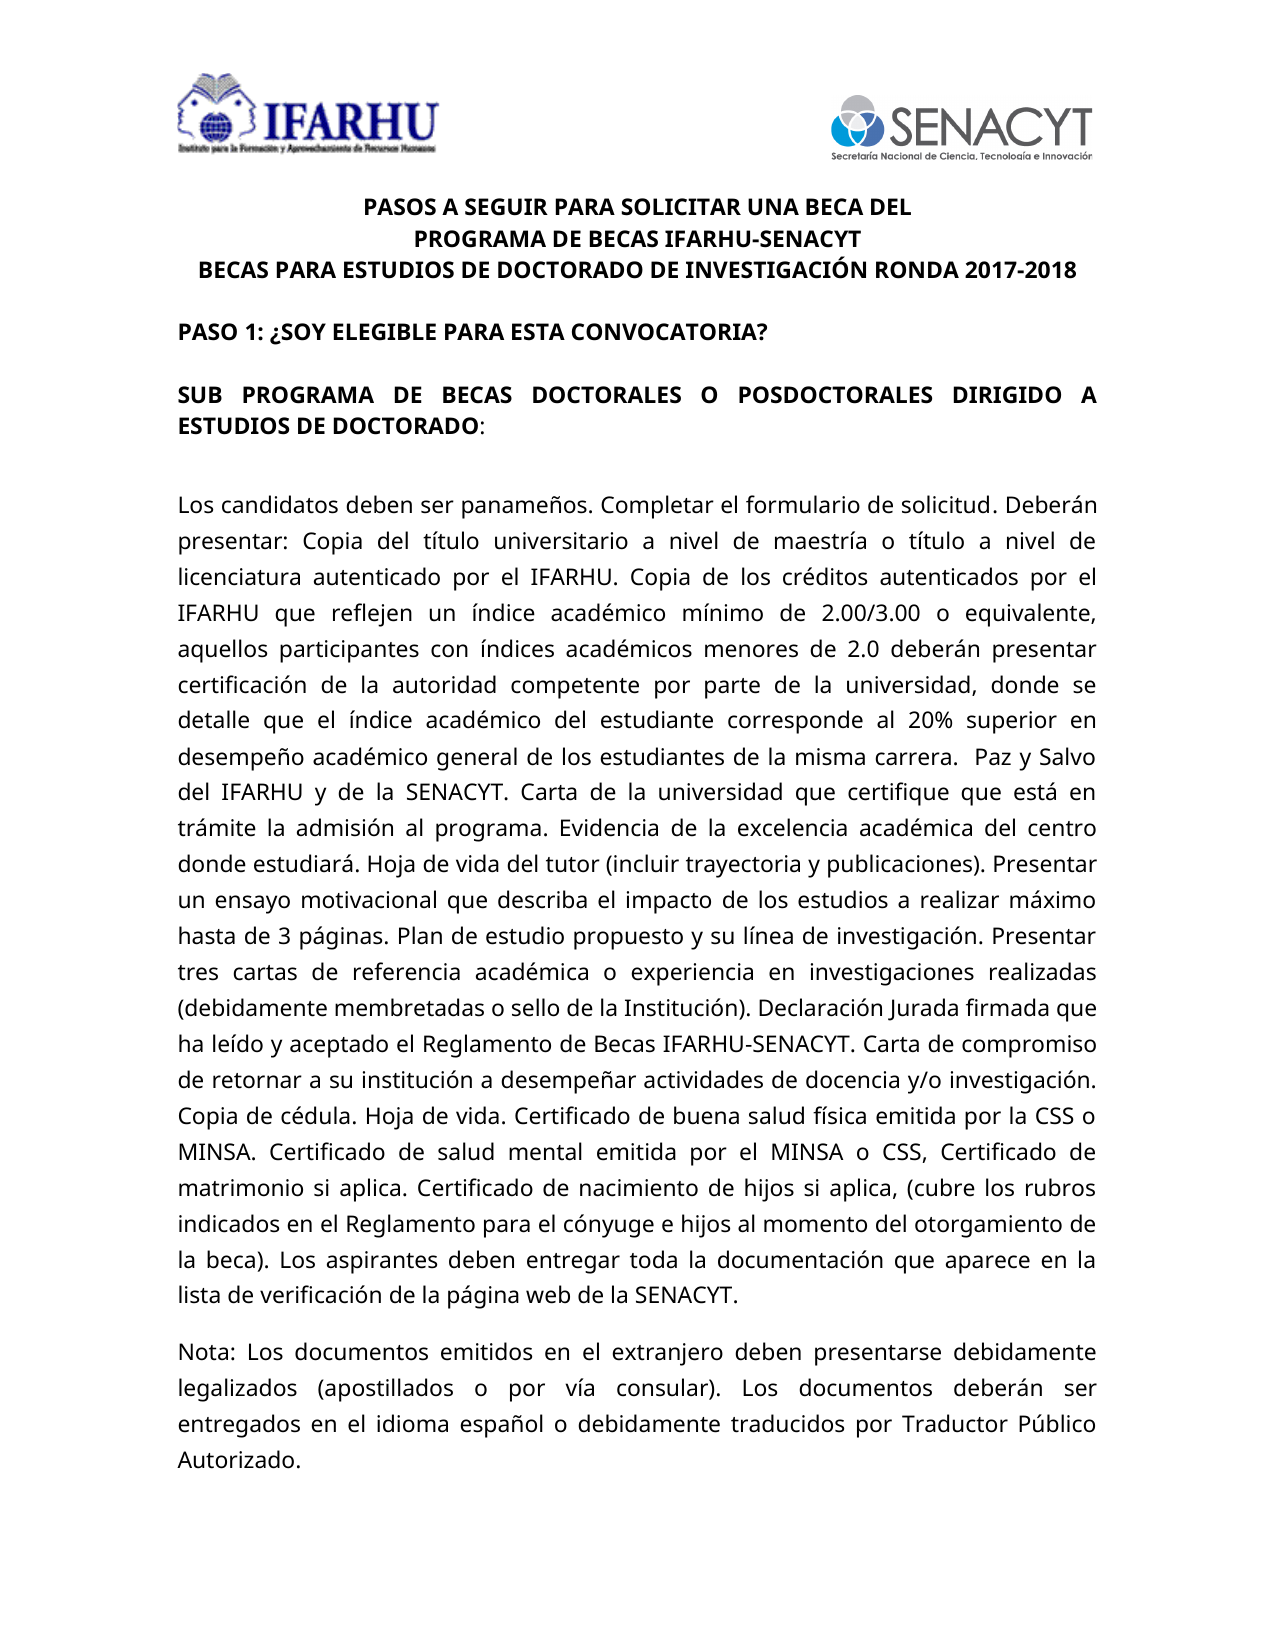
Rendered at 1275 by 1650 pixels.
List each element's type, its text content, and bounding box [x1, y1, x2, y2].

text PASOS A SEGUIR PARA SOLICITAR UNA BECA DEL [177, 191, 1098, 223]
picture [177, 73, 444, 160]
text Los candidatos deben ser panameños. Completar el formulario de solicitud. Deberán presentar: Copia del título universitario a nivel de maestría o título a nivel de licenciatura autenticado por el IFARHU. Copia de los créditos autenticados por el IFARHU que reflejen un índice académico mínimo de 2.00/3.00 o equivalente, aquellos participantes con índices académicos menores de 2.0 deberán presentar certificación de la autoridad competente por parte de la universidad, donde se detalle que el índice académico del estudiante corresponde al 20% superior en desempeño académico general de los estudiantes de la misma carrera. Paz y Salvo del IFARHU y de la SENACYT. Carta de la universidad que certifique que está en trámite la admisión al programa. Evidencia de la excelencia académica del centro donde estudiará. Hoja de vida del tutor (incluir trayectoria y publicaciones). Presentar un ensayo motivacional que describa el impacto de los estudios a realizar máximo hasta de 3 páginas. Plan de estudio propuesto y su línea de investigación. Presentar tres cartas de referencia académica o experiencia en investigaciones realizadas (debidamente membretadas o sello de la Institución). Declaración Jurada firmada que ha leído y aceptado el Reglamento de Becas IFARHU-SENACYT. Carta de compromiso de retornar a su institución a desempeñar actividades de docencia y/o investigación. Copia de cédula. Hoja de vida. Certificado de buena salud física emitida por la CSS o MINSA. Certificado de salud mental emitida por el MINSA o CSS, Certificado de matrimonio si aplica. Certificado de nacimiento de hijos si aplica, (cubre los rubros indicados en el Reglamento para el cónyuge e hijos al momento del otorgamiento de la beca). Los aspirantes deben entregar toda la documentación que aparece en la lista de verificación de la página web de la SENACYT. [177, 489, 1098, 1311]
text Nota: Los documentos emitidos en el extranjero deben presentarse debidamente legalizados (apostillados o por vía consular). Los documentos deberán ser entregados en el idioma español o debidamente traducidos por Traductor Público Autorizado. [177, 1336, 1098, 1475]
text SUB PROGRAMA DE BECAS DOCTORALES O POSDOCTORALES DIRIGIDO A ESTUDIOS DE DOCTORADO: [177, 379, 1098, 441]
text BECAS PARA ESTUDIOS DE DOCTORADO DE INVESTIGACIÓN RONDA 2017-2018 [177, 254, 1098, 285]
text PASO 1: ¿SOY ELEGIBLE PARA ESTA CONVOCATORIA? [177, 316, 1098, 348]
text PROGRAMA DE BECAS IFARHU-SENACYT [177, 223, 1098, 254]
picture [831, 95, 1093, 160]
